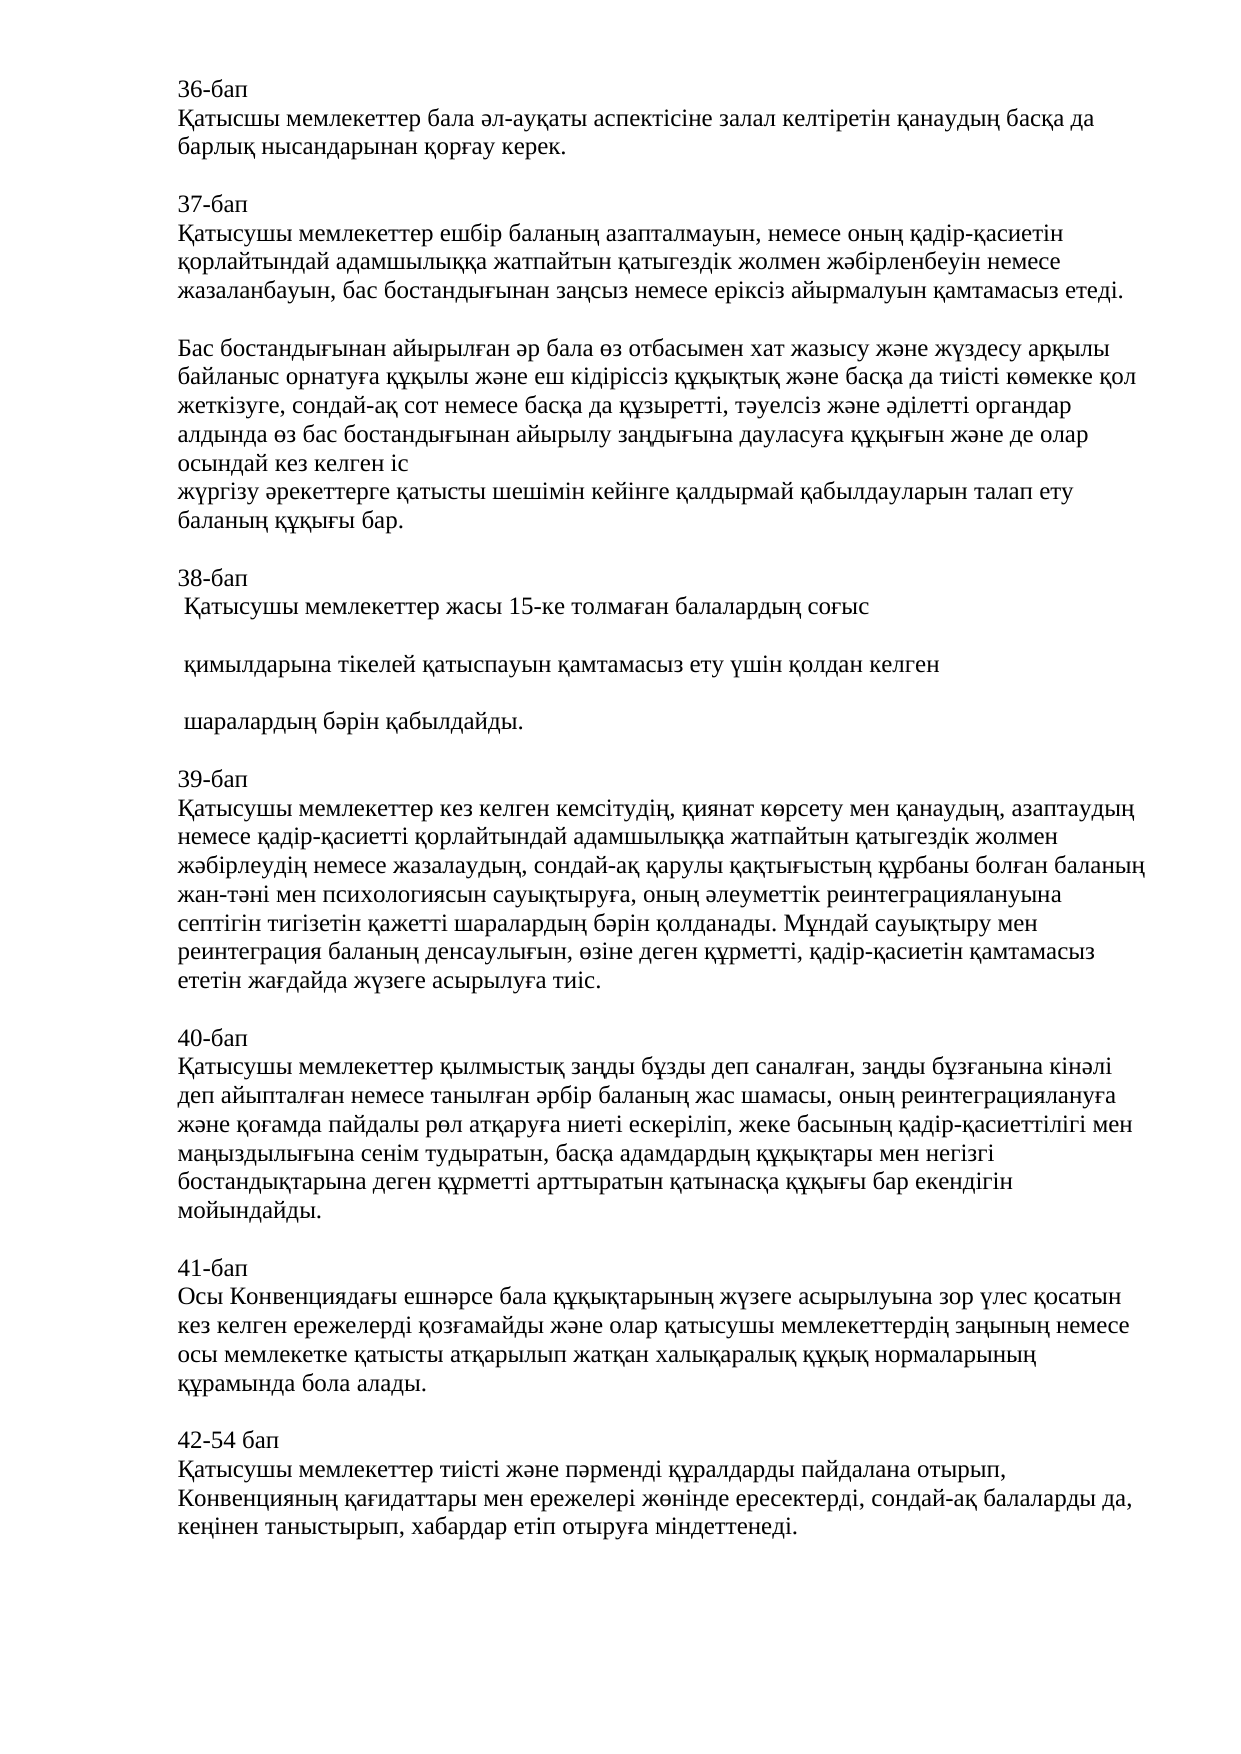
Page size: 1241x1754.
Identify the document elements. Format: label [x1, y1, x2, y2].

text [177, 74, 1152, 1540]
